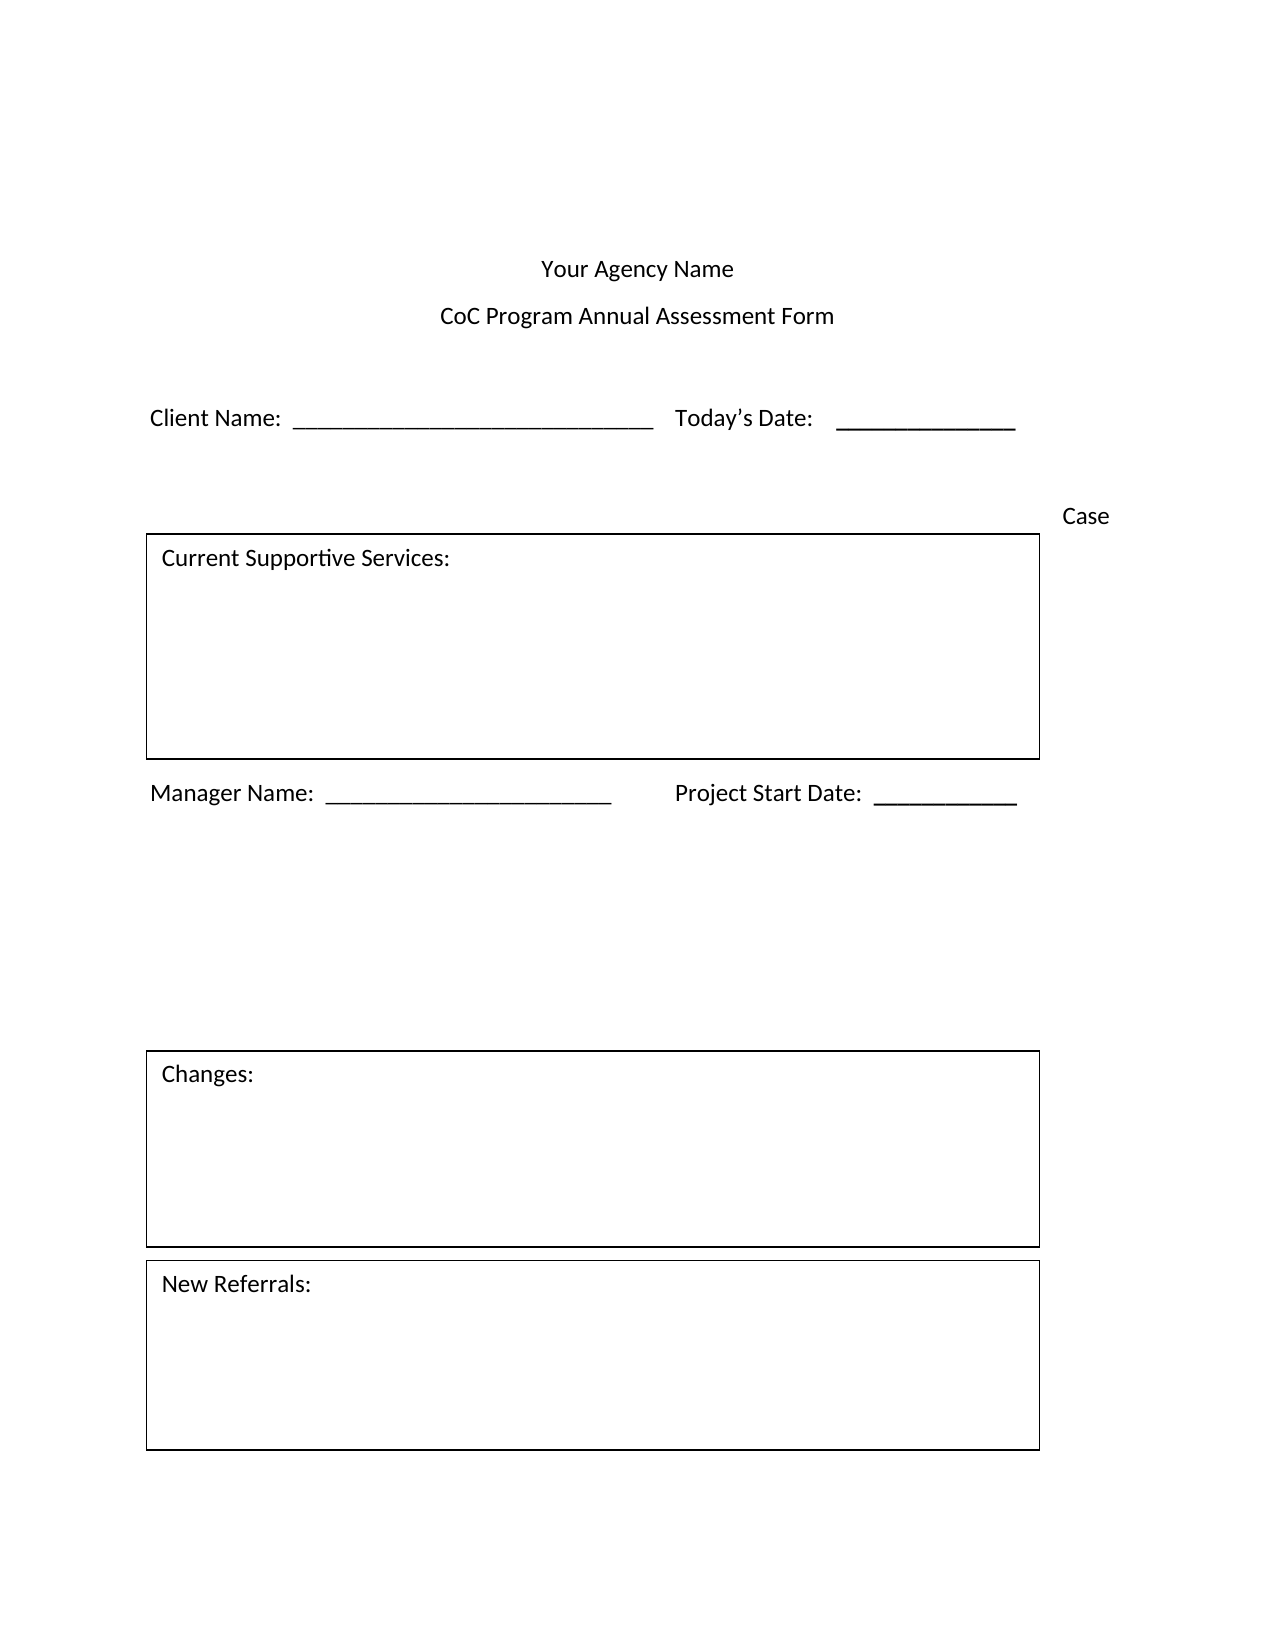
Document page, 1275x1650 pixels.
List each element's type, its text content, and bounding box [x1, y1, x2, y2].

text Your Agency Name [150, 253, 1125, 284]
text Case Manager Name: _______________________ Project Start Date: ____________ [150, 451, 1125, 838]
text Client Name: _____________________________ Today’s Date: _______________ [150, 395, 1125, 434]
text CoC Program Annual Assessment Form [150, 300, 1125, 331]
